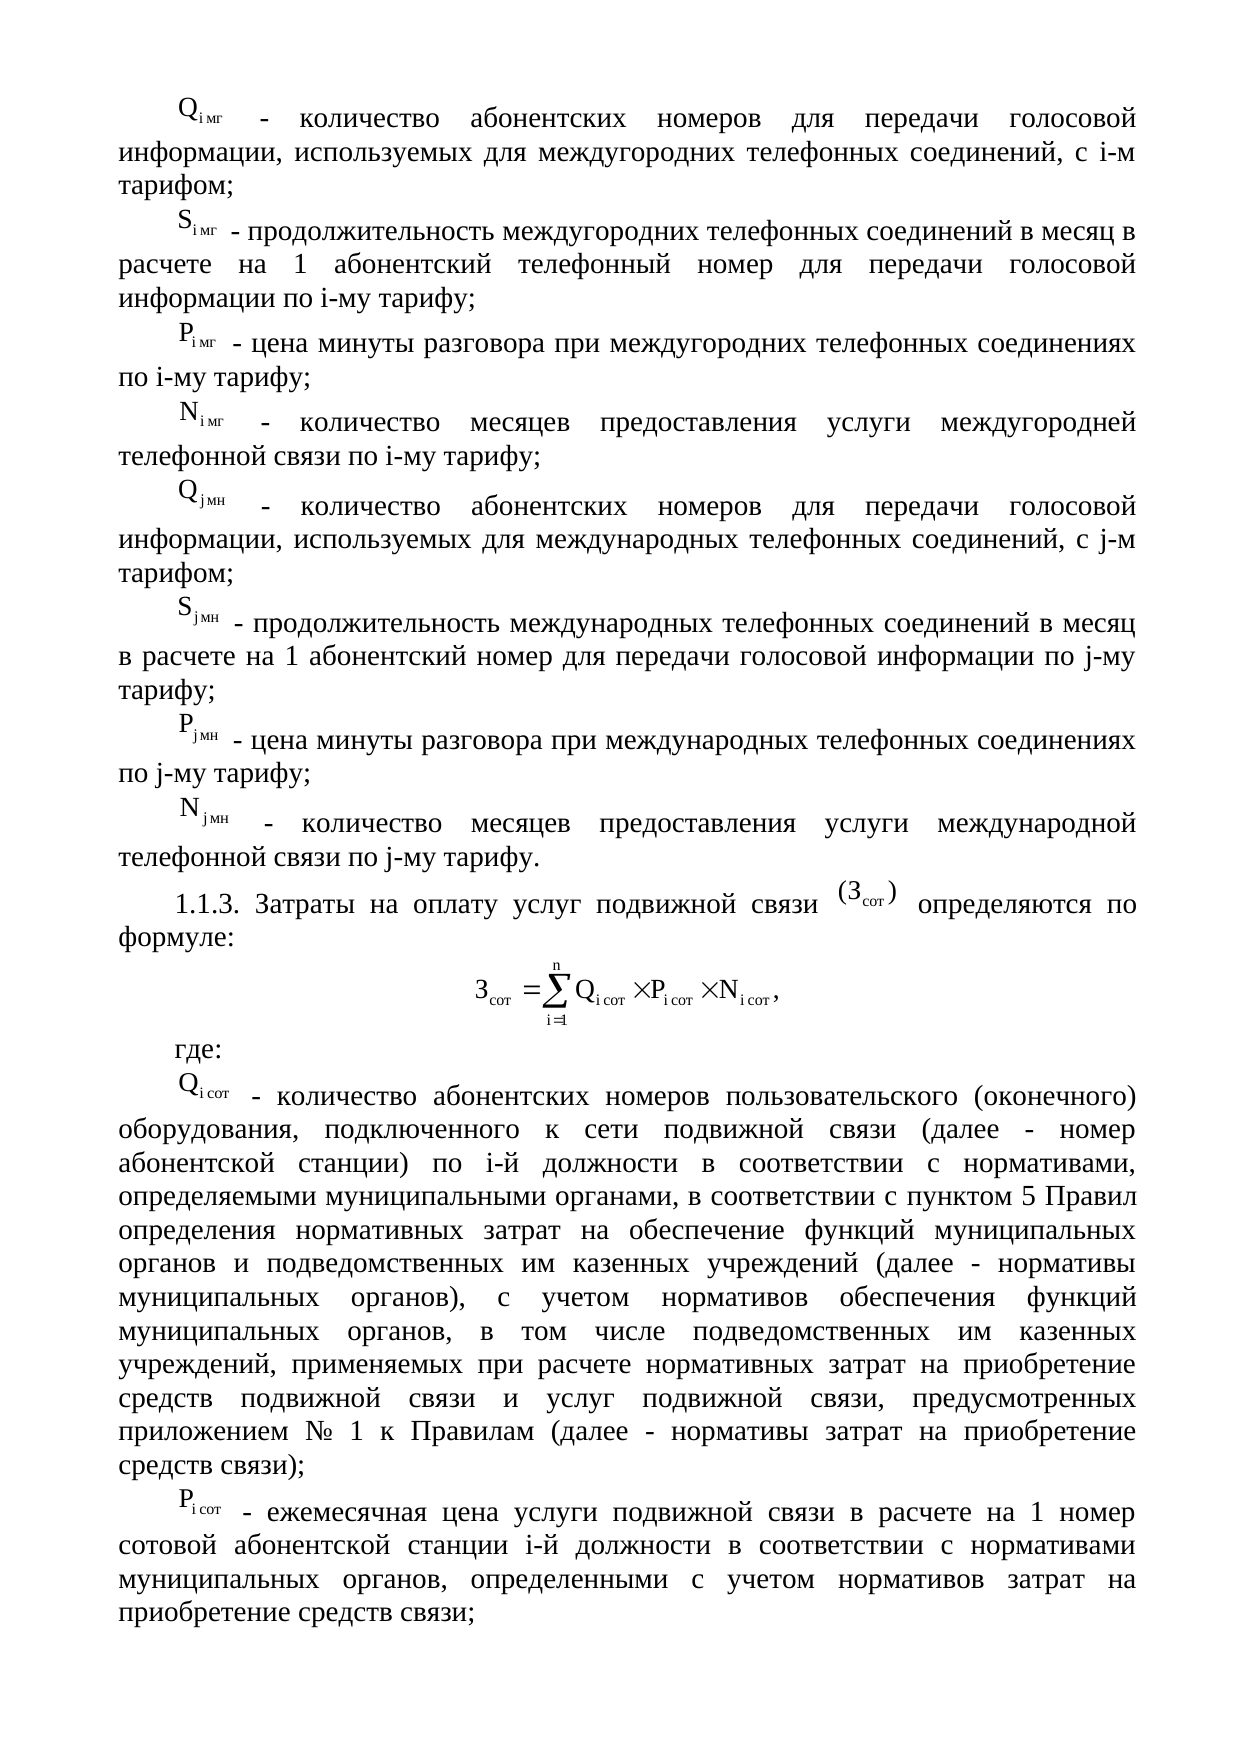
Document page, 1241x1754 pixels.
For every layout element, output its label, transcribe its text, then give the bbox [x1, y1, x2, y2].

text где: [118, 1031, 1137, 1064]
text - цена минуты разговора при междугородних телефонных соединениях по i-му тарифу; [118, 313, 1137, 392]
text - продолжительность международных телефонных соединений в месяц в расчете на 1 абонентский номер для передачи голосовой информации по j-му тарифу; [118, 588, 1137, 705]
text - количество месяцев предоставления услуги междугородней телефонной связи по i-му тарифу; [118, 392, 1137, 471]
text - количество абонентских номеров пользовательского (оконечного) оборудования, подключенного к сети подвижной связи (далее - номер абонентской станции) по i-й должности в соответствии с нормативами, определяемыми муниципальными органами, в соответствии с пунктом 5 Правил определения нормативных затрат на обеспечение функций муниципальных органов и подведомственных им казенных учреждений (далее - нормативы муниципальных органов), с учетом нормативов обеспечения функций муниципальных органов, в том числе подведомственных им казенных учреждений, применяемых при расчете нормативных затрат на приобретение средств подвижной связи и услуг подвижной связи, предусмотренных приложением № 1 к Правилам (далее - нормативы затрат на приобретение средств связи); [118, 1064, 1137, 1480]
text - количество абонентских номеров для передачи голосовой информации, используемых для междугородних телефонных соединений, с i-м тарифом; [118, 89, 1137, 201]
text - количество месяцев предоставления услуги международной телефонной связи по j-му тарифу. [118, 789, 1137, 872]
text - количество абонентских номеров для передачи голосовой информации, используемых для международных телефонных соединений, с j-м тарифом; [118, 471, 1137, 588]
text - цена минуты разговора при международных телефонных соединениях по j-му тарифу; [118, 705, 1137, 789]
text - продолжительность междугородних телефонных соединений в месяц в расчете на 1 абонентский телефонный номер для передачи голосовой информации по i-му тарифу; [118, 201, 1137, 313]
text - ежемесячная цена услуги подвижной связи в расчете на 1 номер сотовой абонентской станции i-й должности в соответствии с нормативами муниципальных органов, определенными с учетом нормативов затрат на приобретение средств связи; [118, 1480, 1137, 1628]
text 1.1.3. Затраты на оплату услуг подвижной связи определяются по формуле: [118, 872, 1137, 953]
